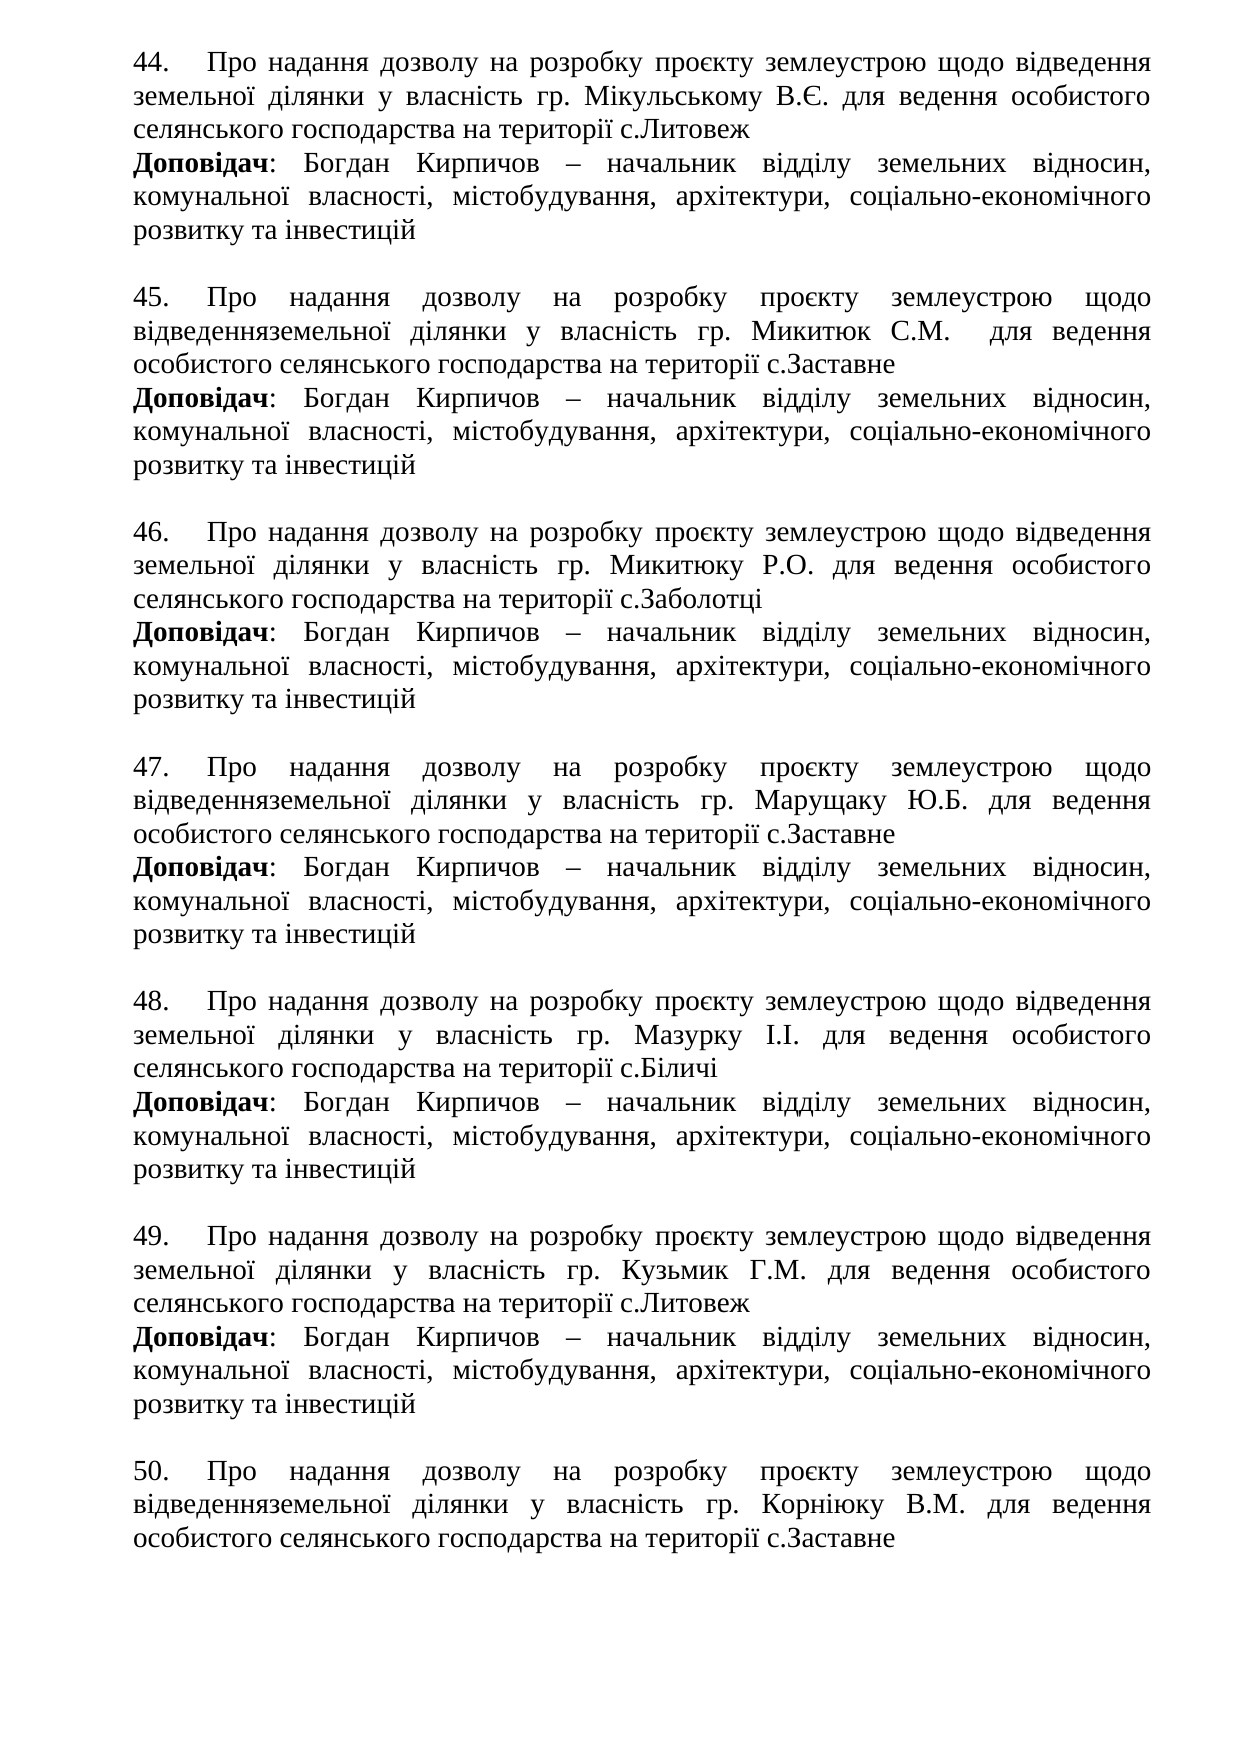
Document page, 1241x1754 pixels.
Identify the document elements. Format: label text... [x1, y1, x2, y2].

list Про надання дозволу на розробку проєкту землеустрою щодо відведення земельної ділянки у власність гр. Микитюку Р.О. для ведення особистого селянського господарства на території с.Заболотці [133, 514, 1152, 614]
list Про надання дозволу на розробку проєкту землеустрою щодо відведенняземельної ділянки у власність гр. Корніюку В.М. для ведення особистого селянського господарства на території с.Заставне [133, 1453, 1152, 1554]
list Про надання дозволу на розробку проєкту землеустрою щодо відведенняземельної ділянки у власність гр. Марущаку Ю.Б. для ведення особистого селянського господарства на території с.Заставне [133, 749, 1152, 849]
list Про надання дозволу на розробку проєкту землеустрою щодо відведення земельної ділянки у власність гр. Кузьмик Г.М. для ведення особистого селянського господарства на території с.Литовеж [133, 1218, 1152, 1319]
list Про надання дозволу на розробку проєкту землеустрою щодо відведення земельної ділянки у власність гр. Мазурку І.І. для ведення особистого селянського господарства на території с.Біличі [133, 983, 1152, 1084]
list Про надання дозволу на розробку проєкту землеустрою щодо відведення земельної ділянки у власність гр. Мікульському В.Є. для ведення особистого селянського господарства на території с.Литовеж [133, 44, 1152, 145]
list Про надання дозволу на розробку проєкту землеустрою щодо відведенняземельної ділянки у власність гр. Микитюк С.М. для ведення особистого селянського господарства на території с.Заставне [133, 279, 1152, 380]
